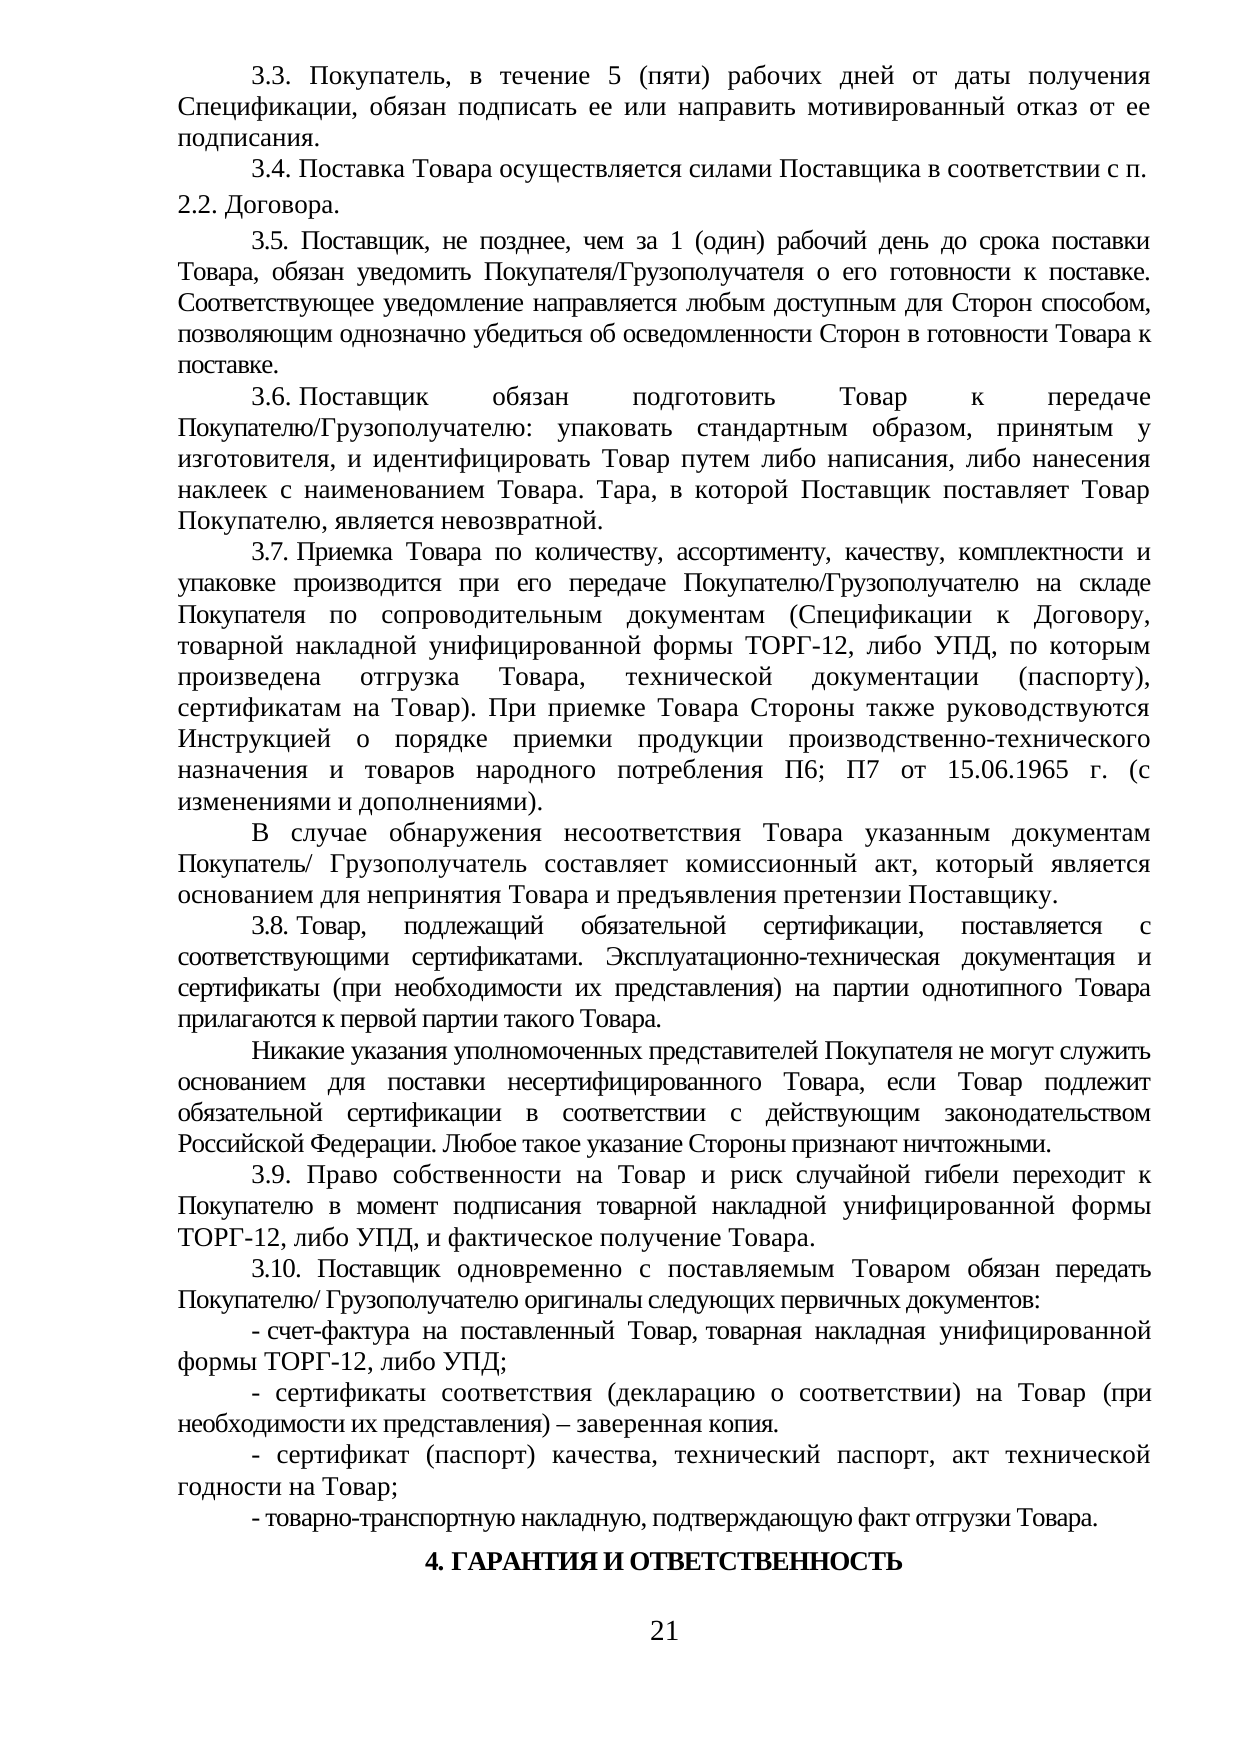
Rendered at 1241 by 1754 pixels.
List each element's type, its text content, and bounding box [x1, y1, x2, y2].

text - товарно-транспортную накладную, подтверждающую факт отгрузки Товара. [177, 1501, 1152, 1532]
text 3.5. Поставщик, не позднее, чем за 1 (один) рабочий день до срока поставки Товара, обязан уведомить Покупателя/Грузополучателя о его готовности к поставке. Соответствующее уведомление направляется любым доступным для Сторон способом, позволяющим однозначно убедиться об осведомленности Сторон в готовности Товара к поставке. [177, 224, 1152, 380]
text Никакие указания уполномоченных представителей Покупателя не могут служить основанием для поставки несертифицированного Товара, если Товар подлежит обязательной сертификации в соответствии с действующим законодательством Российской Федерации. Любое такое указание Стороны признают ничтожными. [177, 1034, 1152, 1158]
text 3.3. Покупатель, в течение 5 (пяти) рабочих дней от даты получения Спецификации, обязан подписать ее или направить мотивированный отказ от ее подписания. [177, 59, 1152, 152]
text - сертификат (паспорт) качества, технический паспорт, акт технической годности на Товар; [177, 1439, 1152, 1501]
text 3.8. Товар, подлежащий обязательной сертификации, поставляется с соответствующими сертификатами. Эксплуатационно-техническая документация и сертификаты (при необходимости их представления) на партии однотипного Товара прилагаются к первой партии такого Товара. [177, 909, 1152, 1034]
text 3.4. Поставка Товара осуществляется силами Поставщика в соответствии с п. 2.2. Договора. [177, 152, 1152, 219]
text - счет-фактура на поставленный Товар, товарная накладная унифицированной формы ТОРГ-12, либо УПД; [177, 1314, 1152, 1376]
text - сертификаты соответствия (декларацию о соответствии) на Товар (при необходимости их представления) – заверенная копия. [177, 1376, 1152, 1439]
text 3.7. Приемка Товара по количеству, ассортименту, качеству, комплектности и упаковке производится при его передаче Покупателю/Грузополучателю на складе Покупателя по сопроводительным документам (Спецификации к Договору, товарной накладной унифицированной формы ТОРГ-12, либо УПД, по которым произведена отгрузка Товара, технической документации (паспорту), сертификатам на Товар). При приемке Товара Стороны также руководствуются Инструкцией о порядке приемки продукции производственно-технического назначения и товаров народного потребления П6; П7 от 15.06.1965 г. (с изменениями и дополнениями). [177, 535, 1152, 816]
text 4. ГАРАНТИЯ И ОТВЕТСТВЕННОСТЬ [177, 1544, 1152, 1576]
text 3.9. Право собственности на Товар и риск случайной гибели переходит к Покупателю в момент подписания товарной накладной унифицированной формы ТОРГ-12, либо УПД, и фактическое получение Товара. [177, 1158, 1152, 1252]
text В случае обнаружения несоответствия Товара указанным документам Покупатель/ Грузополучатель составляет комиссионный акт, который является основанием для непринятия Товара и предъявления претензии Поставщику. [177, 816, 1152, 909]
text 3.10. Поставщик одновременно с поставляемым Товаром обязан передать Покупателю/ Грузополучателю оригиналы следующих первичных документов: [177, 1252, 1152, 1314]
text 3.6. Поставщик обязан подготовить Товар к передаче Покупателю/Грузополучателю: упаковать стандартным образом, принятым у изготовителя, и идентифицировать Товар путем либо написания, либо нанесения наклеек с наименованием Товара. Тара, в которой Поставщик поставляет Товар Покупателю, является невозвратной. [177, 380, 1152, 535]
